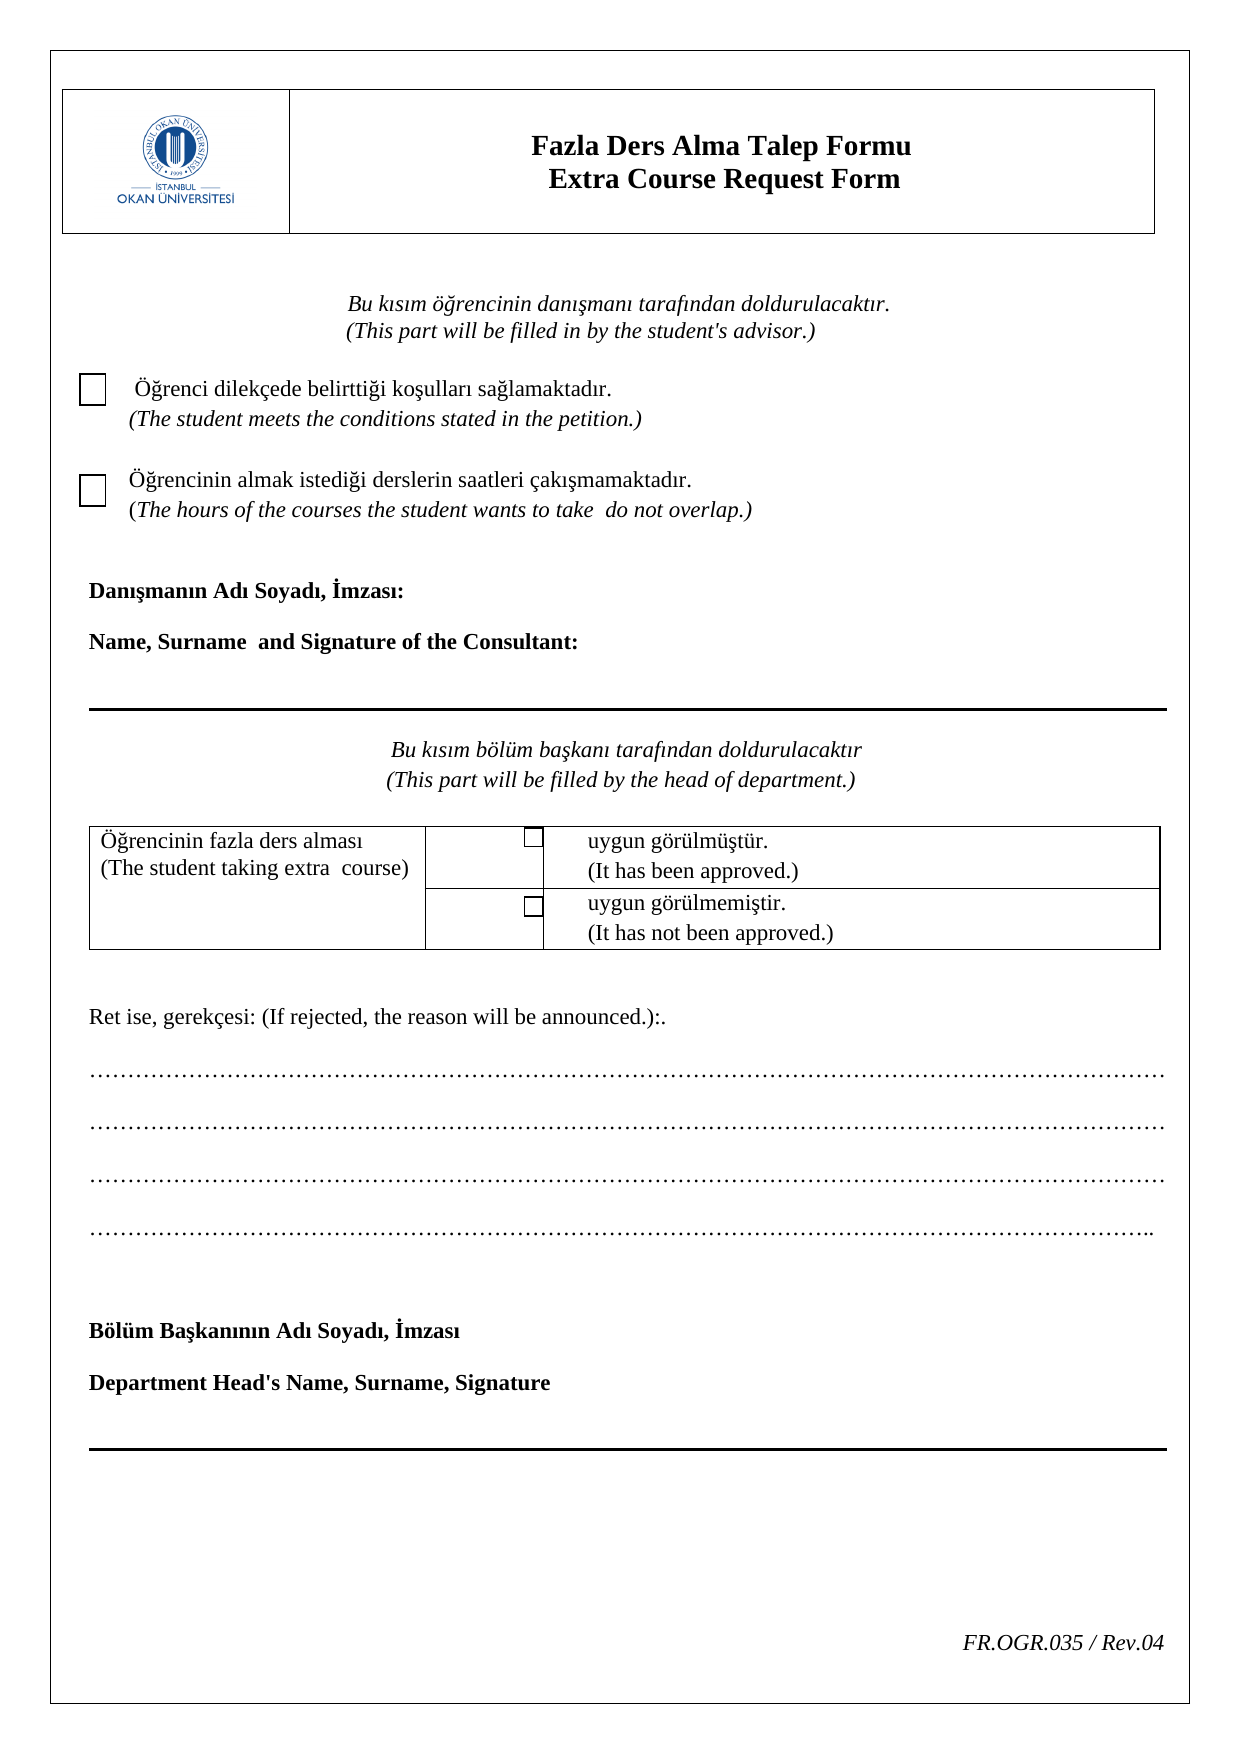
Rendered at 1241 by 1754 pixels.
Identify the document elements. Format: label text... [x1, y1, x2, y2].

table_header Öğrencinin fazla ders alması (The student taking extra course) [90, 827, 425, 949]
table_header uygun görülmüştür. (It has been approved.) [544, 827, 1159, 888]
table_cell uygun görülmemiştir. (It has not been approved.) [544, 889, 1159, 949]
text (This part will be filled in by the student's advisor.) [89, 317, 1167, 343]
text Bu kısım bölüm başkanı tarafından doldurulacaktır [89, 736, 1167, 762]
text Öğrencinin almak istediği derslerin saatleri çakışmamaktadır. [89, 466, 1167, 492]
text ………………………………………………………………………………………………………………………………………………………………………………………………………………………………………………………………………………………………………………………………………………………………………………………………………………………………………………………………………………………………………………….. [89, 1056, 1167, 1240]
text Bölüm Başkanının Adı Soyadı, İmzası [89, 1317, 1167, 1344]
text Ret ise, gerekçesi: (If rejected, the reason will be announced.):. [89, 1003, 1167, 1029]
table_cell [426, 889, 543, 949]
picture [93, 104, 258, 219]
text Department Head's Name, Surname, Signature [89, 1368, 1167, 1395]
text (This part will be filled by the head of department.) [89, 766, 1167, 792]
table_header [426, 827, 543, 888]
text Name, Surname and Signature of the Consultant: [89, 628, 1167, 655]
text Bu kısım öğrencinin danışmanı tarafından doldurulacaktır. [89, 290, 1167, 317]
text (The student meets the conditions stated in the petition.) [89, 405, 1167, 432]
text Öğrenci dilekçede belirttiği koşulları sağlamaktadır. [106, 375, 1167, 402]
text Danışmanın Adı Soyadı, İmzası: [89, 577, 1167, 604]
text (The hours of the courses the student wants to take do not overlap.) [89, 496, 1167, 522]
